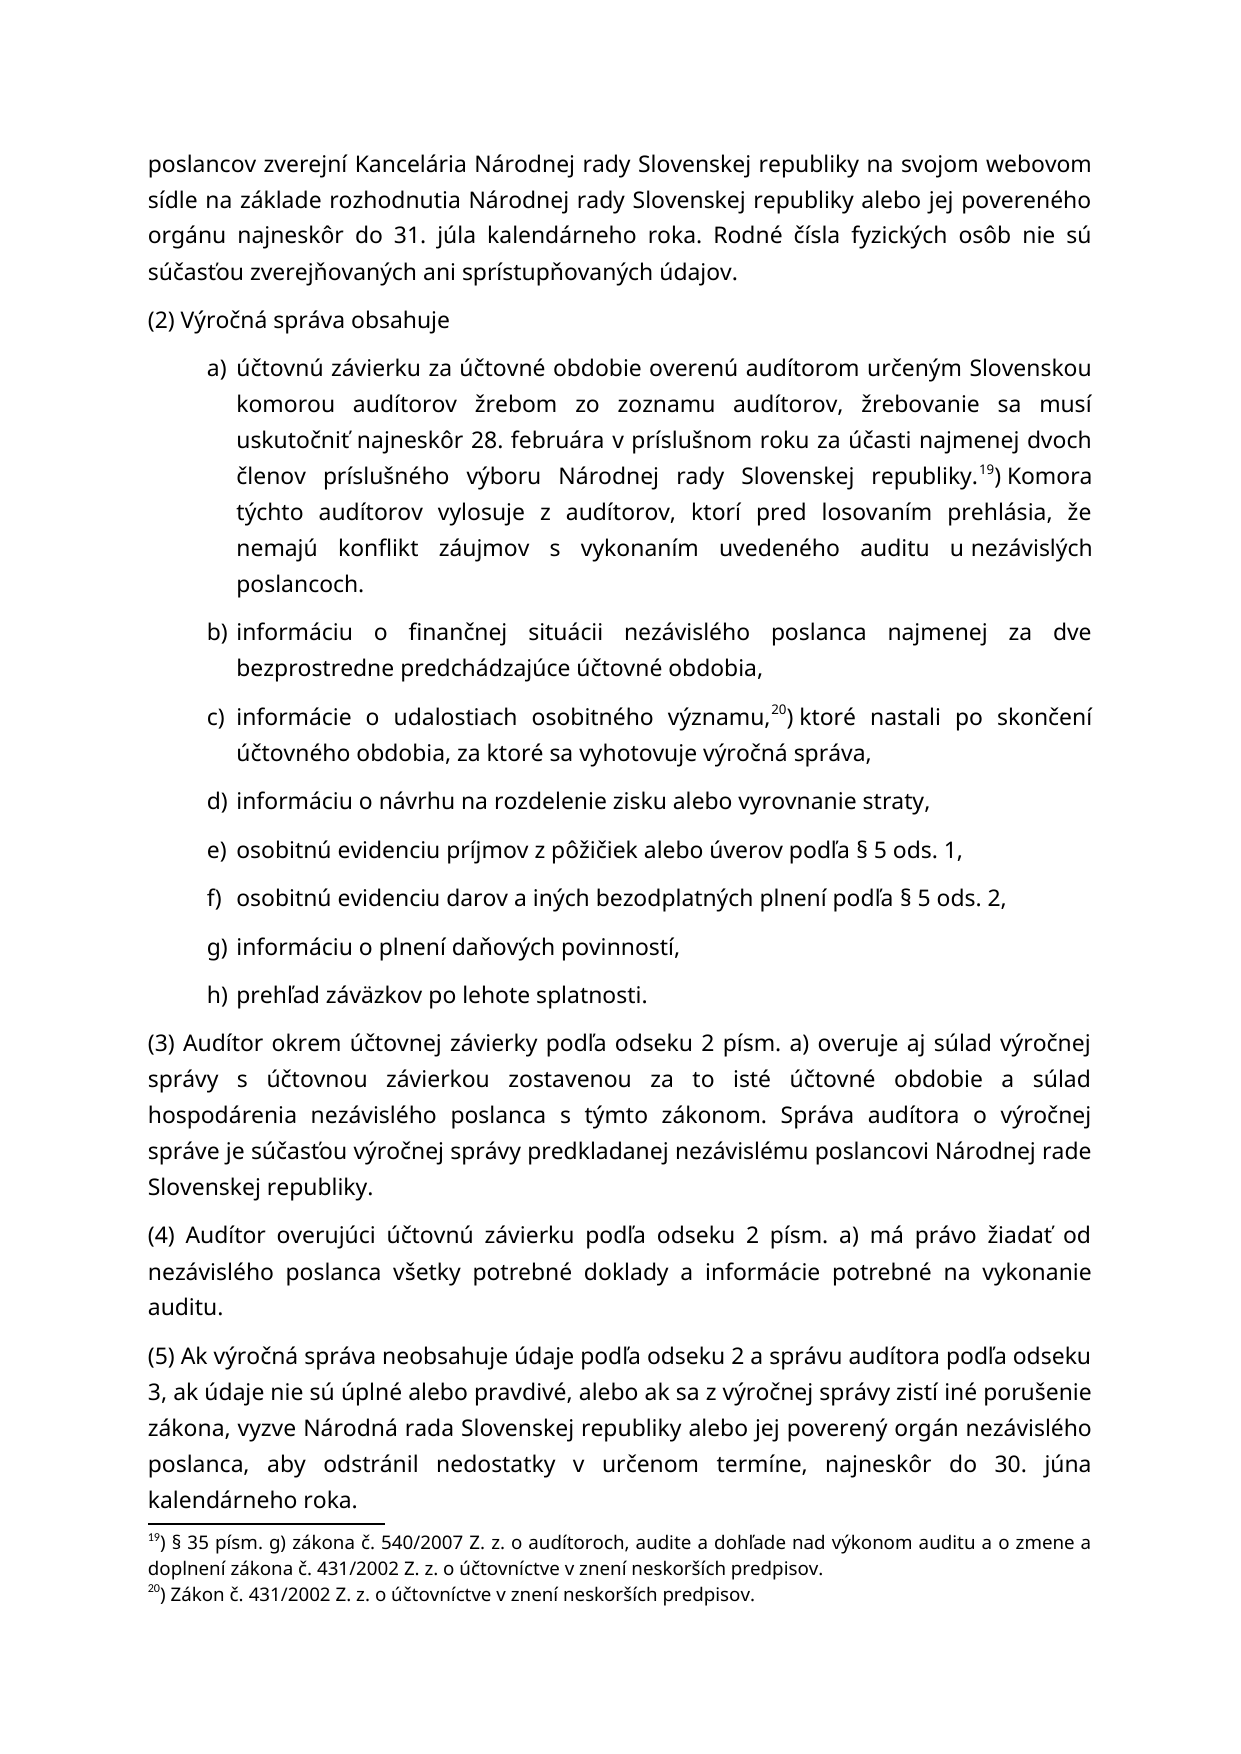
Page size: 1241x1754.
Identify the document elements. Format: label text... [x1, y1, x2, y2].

text e) osobitnú evidenciu príjmov z pôžičiek alebo úverov podľa § 5 ods. 1, [207, 833, 1093, 865]
text f) osobitnú evidenciu darov a iných bezodplatných plnení podľa § 5 ods. 2, [207, 882, 1093, 913]
text d) informáciu o návrhu na rozdelenie zisku alebo vyrovnanie straty, [207, 785, 1093, 816]
text g) informáciu o plnení daňových povinností, [207, 930, 1093, 962]
text b) informáciu o finančnej situácii nezávislého poslanca najmenej za dve bezprostredne predchádzajúce účtovné obdobia, [207, 616, 1093, 683]
text (3) Audítor okrem účtovnej závierky podľa odseku 2 písm. a) overuje aj súlad výročnej správy s účtovnou závierkou zostavenou za to isté účtovné obdobie a súlad hospodárenia nezávislého poslanca s týmto zákonom. Správa audítora o výročnej správe je súčasťou výročnej správy predkladanej nezávislému poslancovi Národnej rade Slovenskej republiky. [148, 1027, 1093, 1202]
text (5) Ak výročná správa neobsahuje údaje podľa odseku 2 a správu audítora podľa odseku 3, ak údaje nie sú úplné alebo pravdivé, alebo ak sa z výročnej správy zistí iné porušenie zákona, vyzve Národná rada Slovenskej republiky alebo jej poverený orgán nezávislého poslanca, aby odstránil nedostatky v určenom termíne, najneskôr do 30. júna kalendárneho roka. [148, 1340, 1093, 1515]
text c) informácie o udalostiach osobitného významu,) ktoré nastali po skončení účtovného obdobia, za ktoré sa vyhotovuje výročná správa, [207, 701, 1093, 768]
text a) účtovnú závierku za účtovné obdobie overenú audítorom určeným Slovenskou komorou audítorov žrebom zo zoznamu audítorov, žrebovanie sa musí uskutočniť najneskôr 28. februára v príslušnom roku za účasti najmenej dvoch členov príslušného výboru Národnej rady Slovenskej republiky.) Komora týchto audítorov vylosuje z audítorov, ktorí pred losovaním prehlásia, že nemajú konflikt záujmov s vykonaním uvedeného auditu u nezávislých poslancoch. [207, 352, 1093, 599]
text (4) Audítor overujúci účtovnú závierku podľa odseku 2 písm. a) má právo žiadať od nezávislého poslanca všetky potrebné doklady a informácie potrebné na vykonanie auditu. [148, 1219, 1093, 1323]
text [148, 148, 1093, 287]
text h) prehľad záväzkov po lehote splatnosti. [207, 979, 1093, 1010]
text (2) Výročná správa obsahuje [148, 304, 1093, 335]
